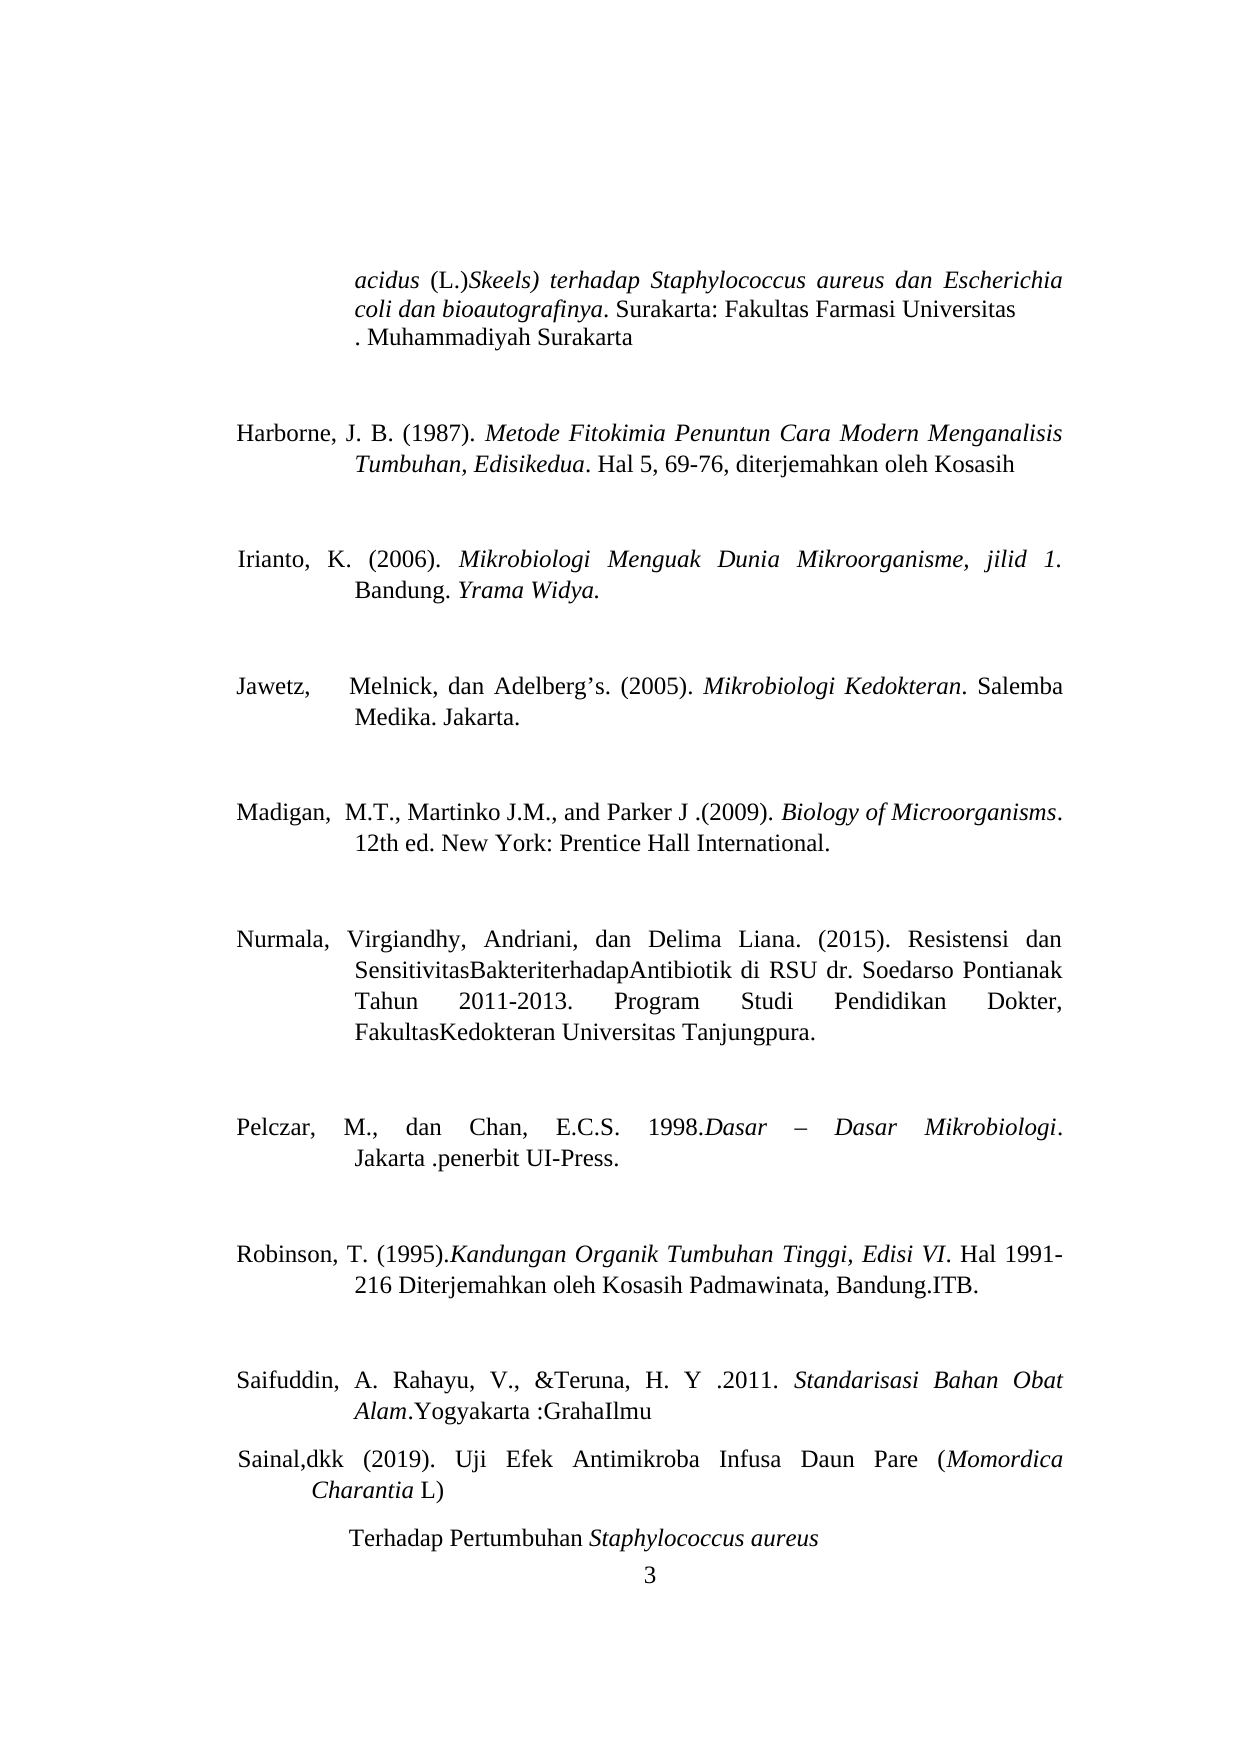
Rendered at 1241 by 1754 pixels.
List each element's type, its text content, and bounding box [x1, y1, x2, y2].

text Pelczar, M., dan Chan, E.C.S. 1998.Dasar – Dasar Mikrobiologi. Jakarta .penerbit UI-Press. [236, 1112, 1063, 1172]
text Irianto, K. (2006). Mikrobiologi Menguak Dunia Mikroorganisme, jilid 1. Bandung. Yrama Widya. [237, 544, 1063, 604]
text Saifuddin, A. Rahayu, V., &Teruna, H. Y .2011. Standarisasi Bahan Obat Alam.Yogyakarta :GrahaIlmu [236, 1365, 1063, 1425]
text . Muhammadiyah Surakarta [279, 322, 1063, 351]
text Madigan, M.T., Martinko J.M., and Parker J .(2009). Biology of Microorganisms. 12th ed. New York: Prentice Hall International. [236, 797, 1063, 857]
text Jawetz, Melnick, dan Adelberg’s. (2005). Mikrobiologi Kedokteran. Salemba Medika. Jakarta. [236, 671, 1063, 731]
text Sainal,dkk (2019). Uji Efek Antimikroba Infusa Daun Pare (Momordica Charantia L) [237, 1444, 1063, 1504]
text Harborne, J. B. (1987). Metode Fitokimia Penuntun Cara Modern Menganalisis Tumbuhan, Edisikedua. Hal 5, 69-76, diterjemahkan oleh Kosasih [236, 418, 1063, 478]
text Terhadap Pertumbuhan Staphylococcus aureus [237, 1523, 1063, 1551]
text Robinson, T. (1995).Kandungan Organik Tumbuhan Tinggi, Edisi VI. Hal 1991-216 Diterjemahkan oleh Kosasih Padmawinata, Bandung.ITB. [236, 1239, 1063, 1298]
text acidus (L.)Skeels) terhadap Staphylococcus aureus dan Escherichia coli dan bioautografinya. Surakarta: Fakultas Farmasi Universitas [354, 265, 1063, 322]
text Nurmala, Virgiandhy, Andriani, dan Delima Liana. (2015). Resistensi dan SensitivitasBakteriterhadapAntibiotik di RSU dr. Soedarso Pontianak Tahun 2011-2013. Program Studi Pendidikan Dokter, FakultasKedokteran Universitas Tanjungpura. [236, 924, 1063, 1046]
